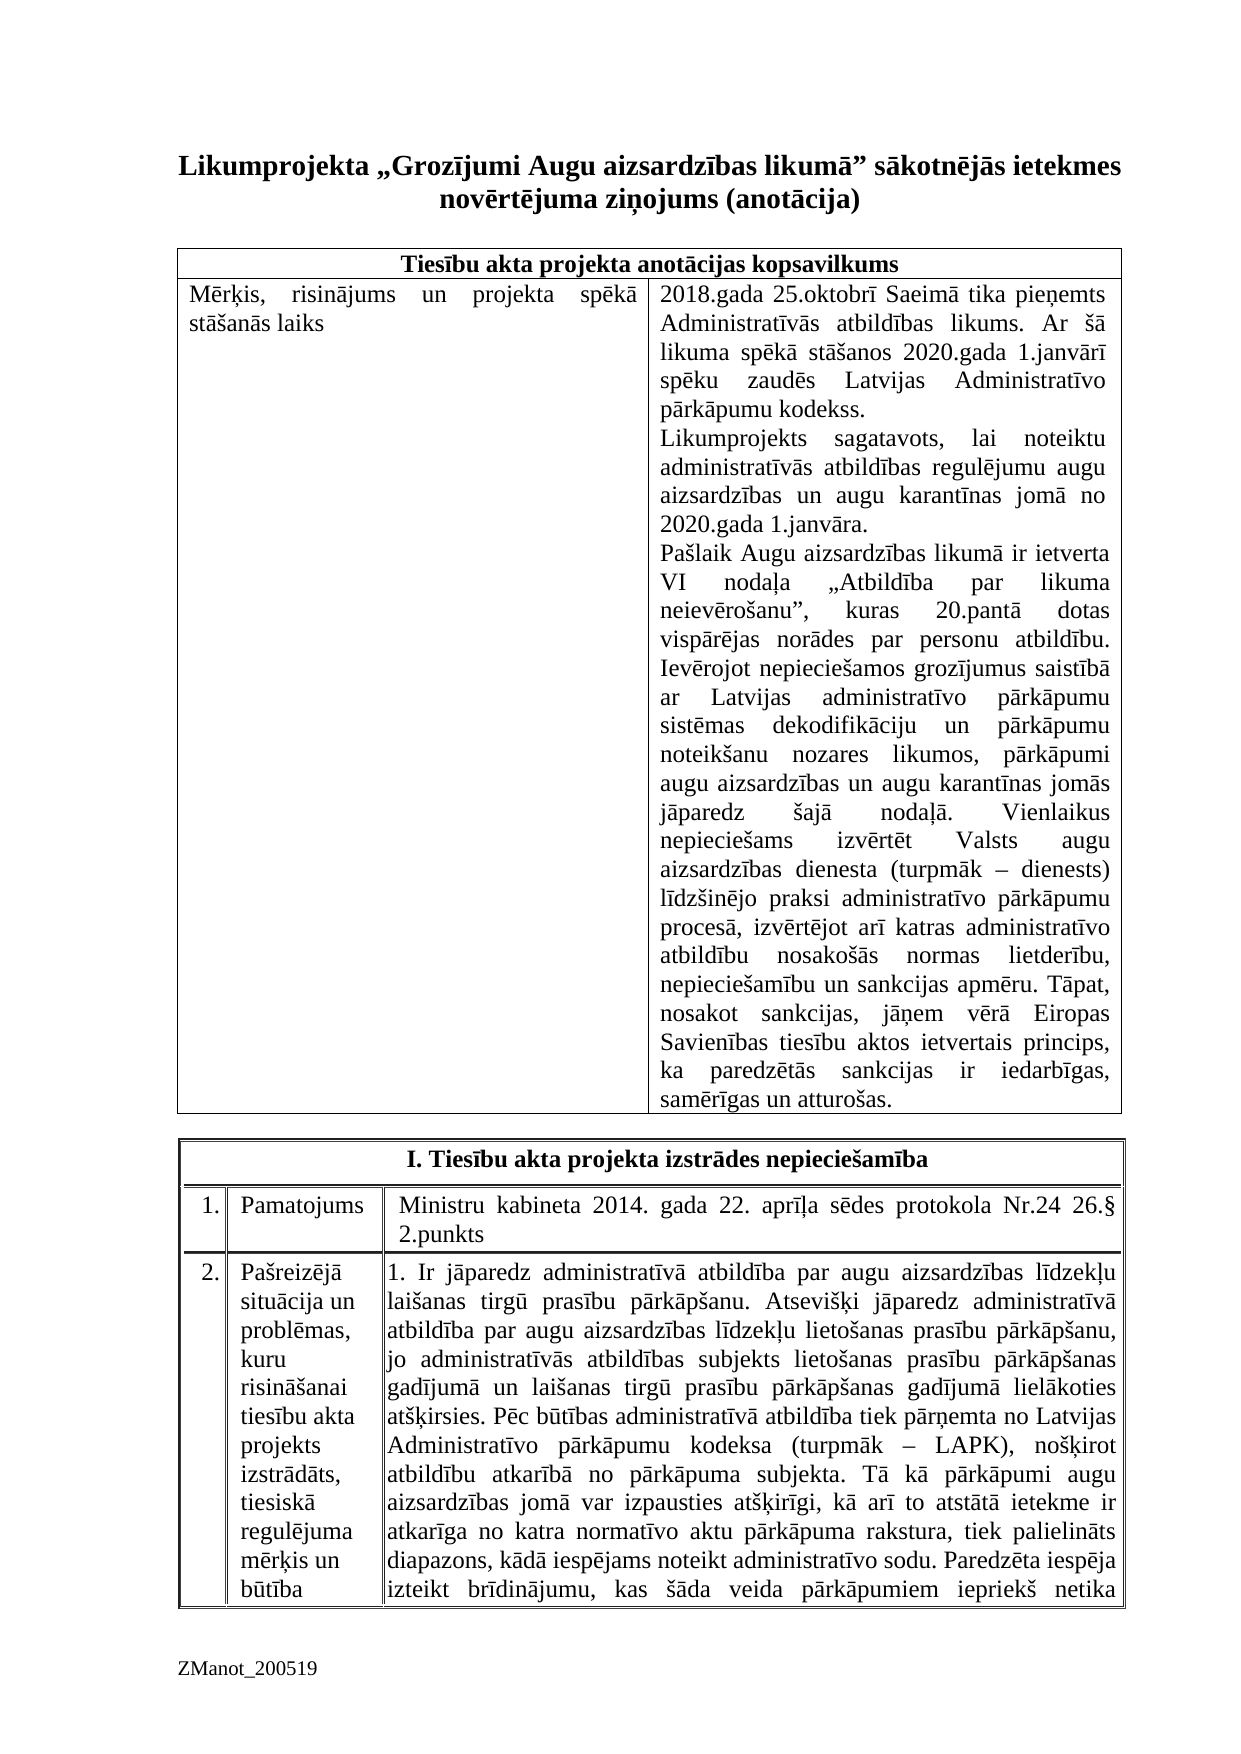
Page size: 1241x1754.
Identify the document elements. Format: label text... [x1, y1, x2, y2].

table_cell Pamatojums [228, 1188, 382, 1251]
table_cell 2018.gada 25.oktobrī Saeimā tika pieņemts Administratīvās atbildības likums. Ar šā likuma spēkā stāšanos 2020.gada 1.janvārī spēku zaudēs Latvijas Administratīvo pārkāpumu kodekss. Likumprojekts sagatavots, lai noteiktu administratīvās atbildības regulējumu augu aizsardzības un augu karantīnas jomā no 2020.gada 1.janvāra. Pašlaik Augu aizsardzības likumā ir ietverta VI nodaļa „Atbildība par likuma neievērošanu”, kuras 20.pantā dotas vispārējas norādes par personu atbildību. Ievērojot nepieciešamos grozījumus saistībā ar Latvijas administratīvo pārkāpumu sistēmas dekodifikāciju un pārkāpumu noteikšanu nozares likumos, pārkāpumi augu aizsardzības un augu karantīnas jomās jāparedz šajā nodaļā. Vienlaikus nepieciešams izvērtēt Valsts augu aizsardzības dienesta (turpmāk – dienests) līdzšinējo praksi administratīvo pārkāpumu procesā, izvērtējot arī katras administratīvo atbildību nosakošās normas lietderību, nepieciešamību un sankcijas apmēru. Tāpat, nosakot sankcijas, jāņem vērā Eiropas Savienības tiesību aktos ietvertais princips, ka paredzētās sankcijas ir iedarbīgas, samērīgas un atturošas. [649, 279, 1121, 1113]
text Likumprojekta „Grozījumi Augu aizsardzības likumā” sākotnējās ietekmes novērtējuma (anotācija) [177, 148, 1122, 215]
table_cell Ministru kabineta 2014. gada 22. aprīļa sēdes protokola Nr.24 26.§ 2.punkts [385, 1184, 1123, 1251]
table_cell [227, 1254, 384, 1606]
table_header I. Tiesību akta projekta izstrādes nepieciešamība [181, 1142, 1123, 1184]
table_cell 1. [181, 1184, 225, 1251]
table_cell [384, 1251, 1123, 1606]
table_cell 2. [181, 1251, 227, 1606]
table_cell Mērķis, risinājums un projekta spēkā stāšanās laiks [178, 279, 648, 1113]
table_header Tiesību akta projekta anotācijas kopsavilkums [178, 249, 1121, 278]
